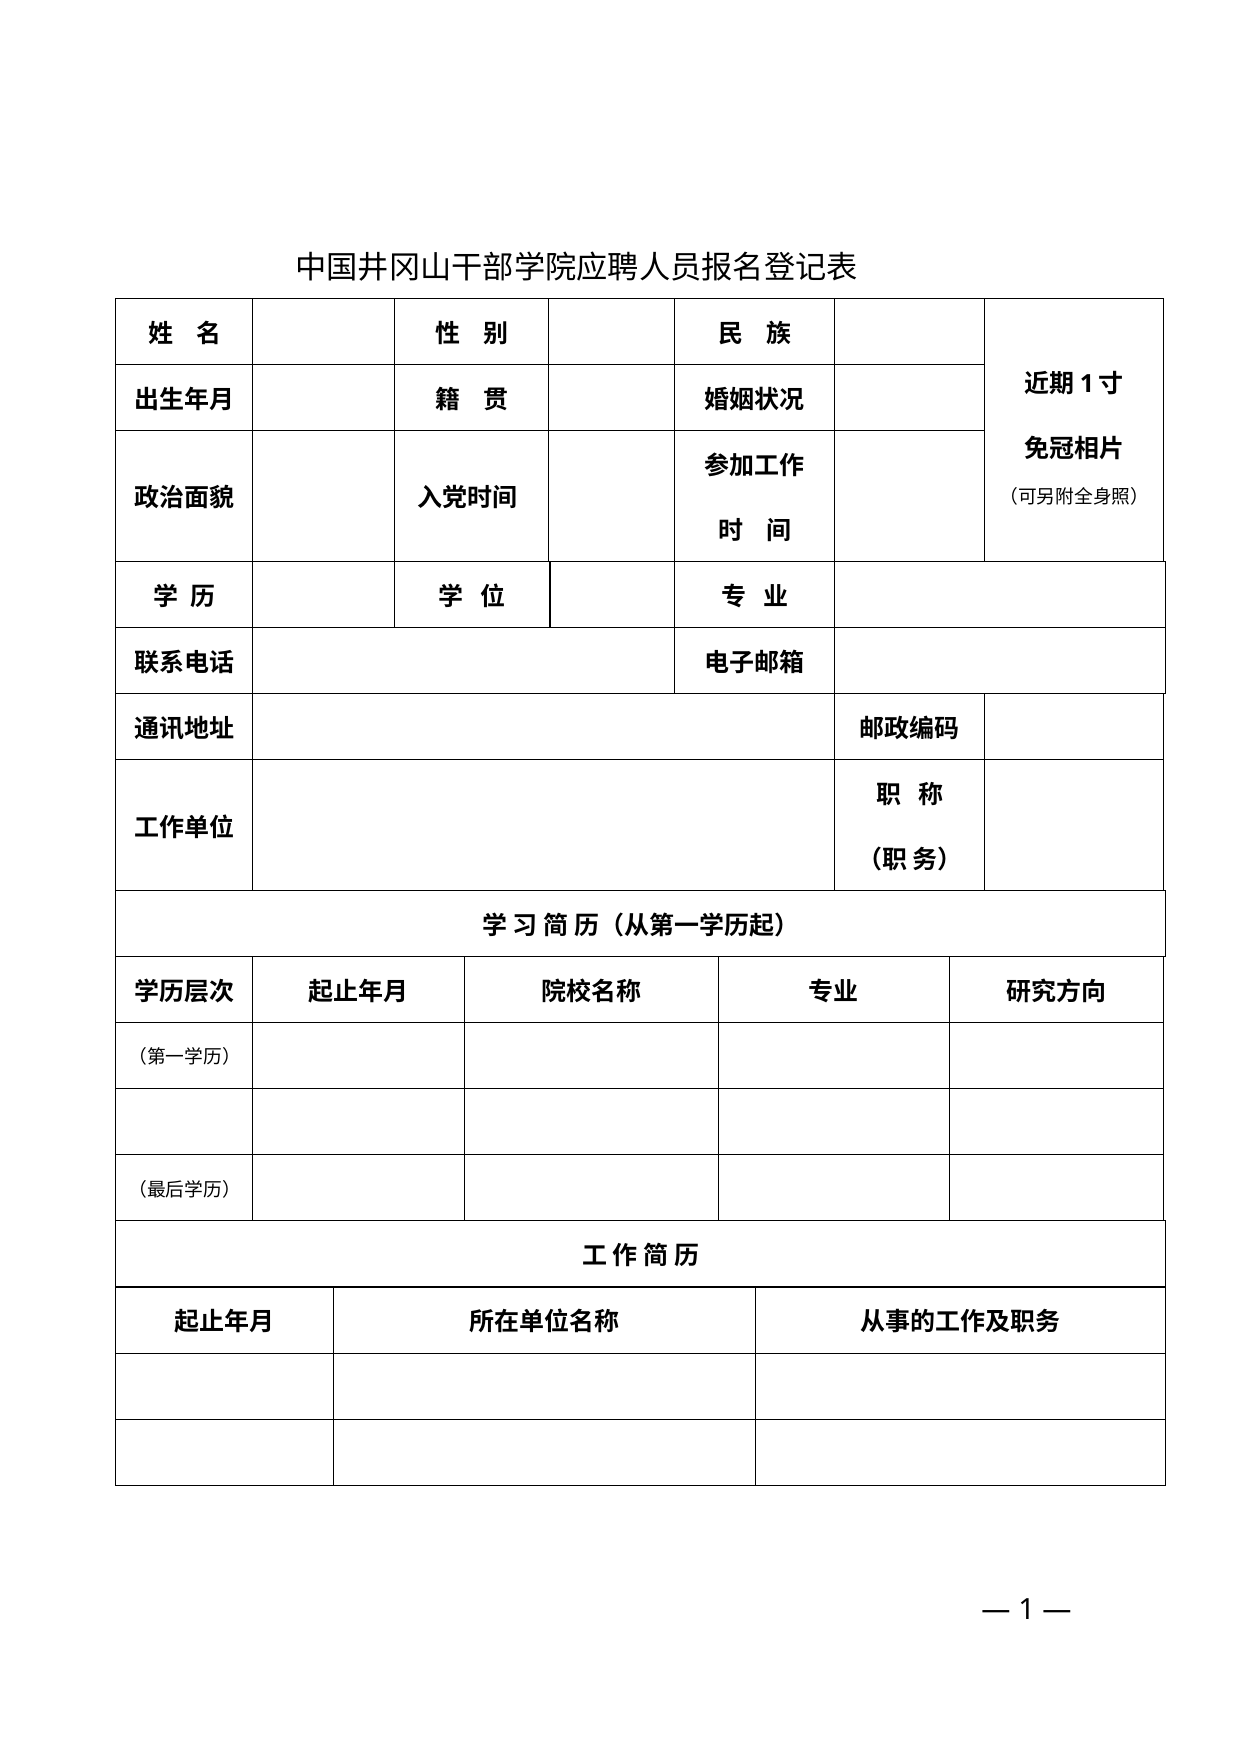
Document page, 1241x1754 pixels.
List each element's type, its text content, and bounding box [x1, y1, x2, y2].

table_cell [950, 1155, 1163, 1220]
table_cell [835, 628, 1165, 693]
table_cell [549, 365, 674, 430]
table_cell [116, 1089, 252, 1154]
table_cell [253, 1155, 464, 1220]
table_cell 职 称 （职 务） [835, 760, 984, 890]
table_cell [756, 1354, 1165, 1418]
table_header 性 别 [395, 299, 548, 364]
table_cell [719, 1155, 949, 1220]
table_cell 学 习 简 历（从第一学历起） [116, 891, 1165, 956]
table_cell [950, 1089, 1163, 1154]
table_cell 专 业 [675, 562, 834, 627]
table_cell 学 历 [116, 562, 252, 627]
table_cell 从事的工作及职务 [756, 1288, 1165, 1352]
table_cell [551, 562, 674, 627]
table_cell 工 作 简 历 [116, 1221, 1165, 1286]
text 中国井冈山干部学院应聘人员报名登记表 [159, 233, 993, 298]
table_header [835, 299, 984, 364]
table_cell [253, 562, 394, 627]
table_cell 婚姻状况 [675, 365, 834, 430]
table_cell [835, 365, 984, 430]
table_header 民 族 [675, 299, 834, 364]
table_cell 通讯地址 [116, 694, 252, 759]
table_header [253, 299, 394, 364]
table_cell [253, 365, 394, 430]
table_cell 起止年月 [116, 1288, 333, 1352]
table_cell [465, 1155, 718, 1220]
table_header [549, 299, 674, 364]
table_cell [253, 1023, 464, 1088]
table_cell 籍 贯 [395, 365, 548, 430]
table_cell [950, 1023, 1163, 1088]
table_cell 学 位 [395, 562, 549, 627]
table_cell [334, 1354, 755, 1418]
table_cell [253, 431, 394, 561]
table_cell （第一学历） [116, 1023, 252, 1088]
table_cell [116, 1354, 333, 1418]
table_cell 参加工作 时 间 [675, 431, 834, 561]
table_cell 电子邮箱 [675, 628, 834, 693]
table_cell 研究方向 [950, 957, 1163, 1022]
table_cell [253, 1089, 464, 1154]
table_cell [253, 628, 674, 693]
table_cell 专业 [719, 957, 949, 1022]
table_cell 出生年月 [116, 365, 252, 430]
table_cell 工作单位 [116, 760, 252, 890]
table_cell [549, 431, 674, 561]
table_cell （最后学历） [116, 1155, 252, 1220]
table_cell 学历层次 [116, 957, 252, 1022]
table_cell [253, 760, 834, 890]
table_cell [334, 1420, 755, 1484]
table_cell [465, 1089, 718, 1154]
table_cell 起止年月 [253, 957, 464, 1022]
table_cell [835, 431, 984, 561]
table_cell [985, 694, 1163, 759]
table_cell 院校名称 [465, 957, 718, 1022]
table_cell [116, 1420, 333, 1484]
table_cell [719, 1089, 949, 1154]
table_cell 政治面貌 [116, 431, 252, 561]
table_cell [756, 1420, 1165, 1484]
table_cell 邮政编码 [835, 694, 984, 759]
table_cell 所在单位名称 [334, 1288, 755, 1352]
table_cell [835, 562, 1165, 627]
table_cell [465, 1023, 718, 1088]
table_header 近期1寸 免冠相片 （可另附全身照） [985, 299, 1163, 561]
table_header 姓 名 [116, 299, 252, 364]
table_cell [719, 1023, 949, 1088]
table_cell [253, 694, 834, 759]
table_cell 入党时间 [395, 431, 548, 561]
table_cell [985, 760, 1163, 890]
table_cell 联系电话 [116, 628, 252, 693]
